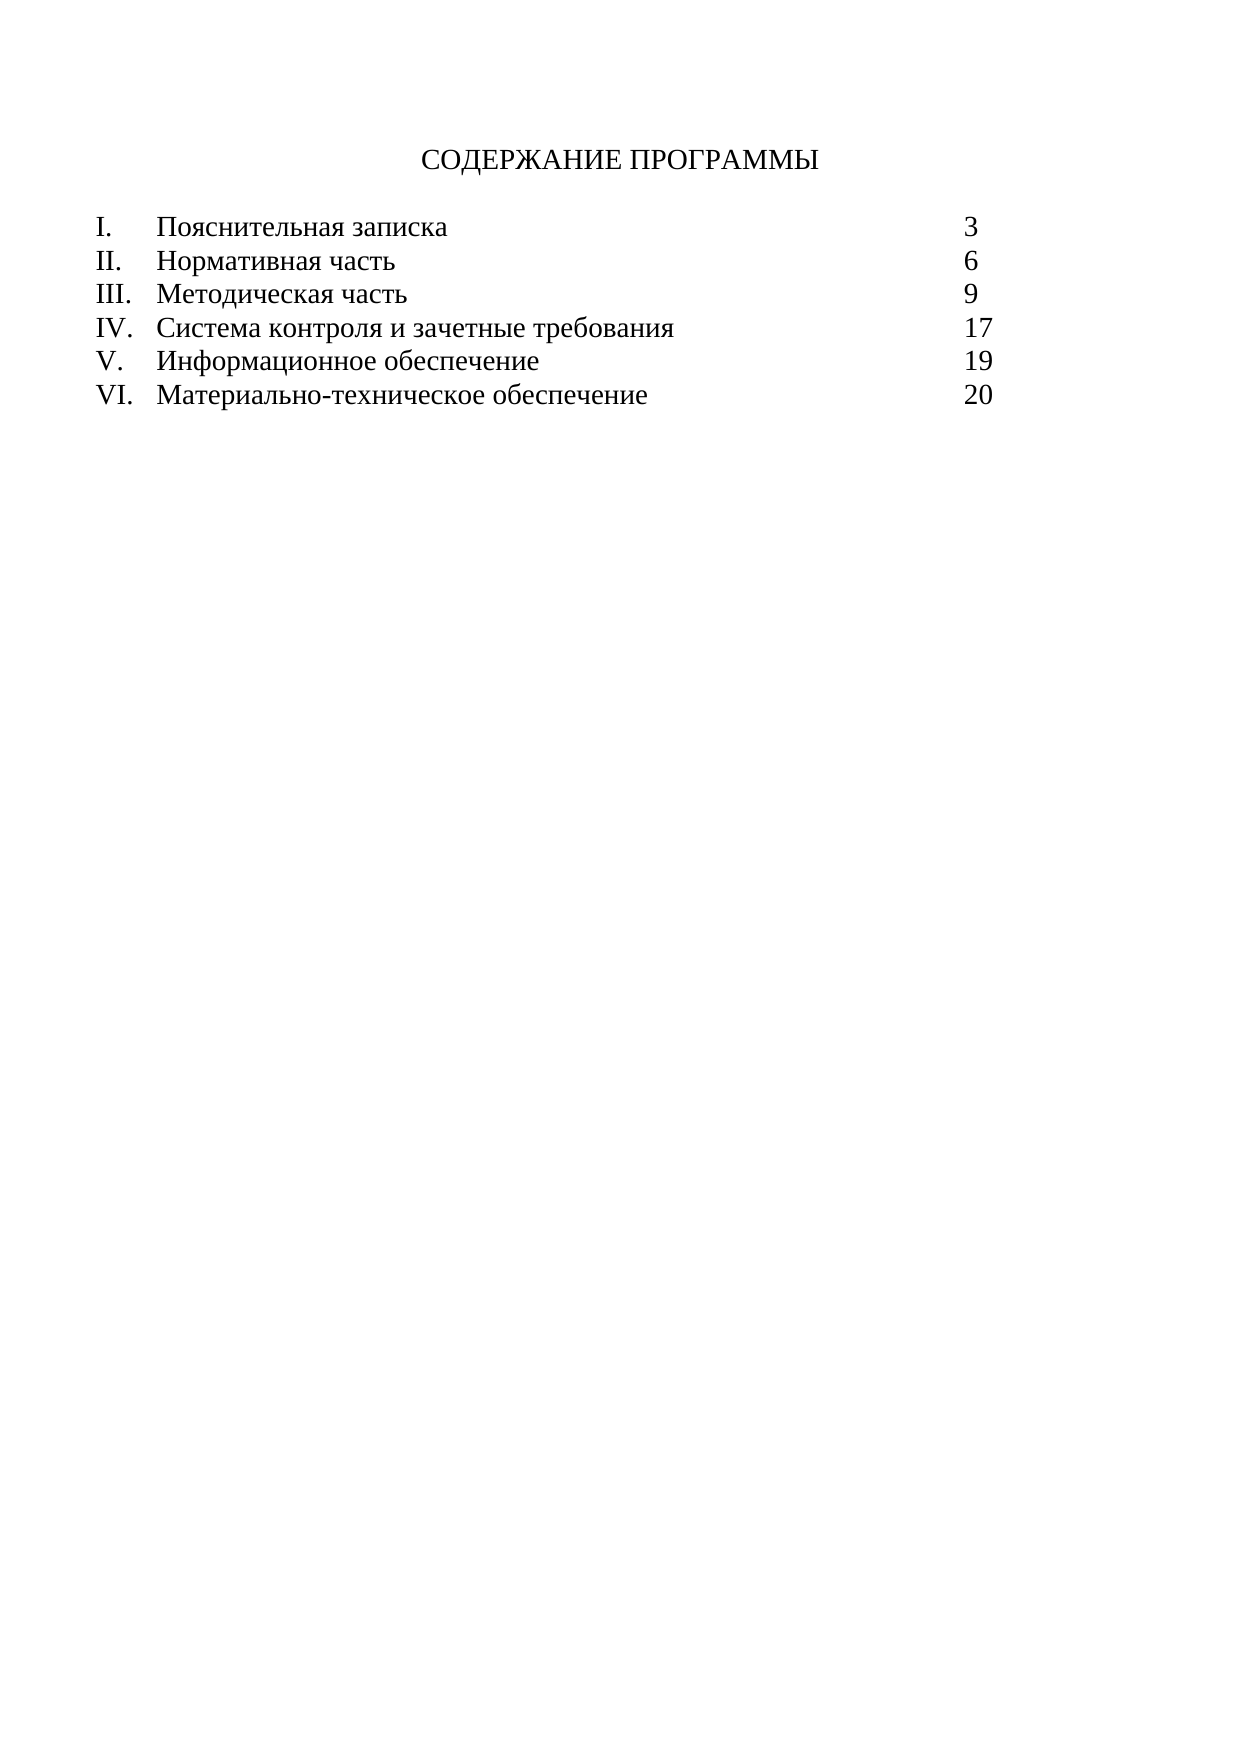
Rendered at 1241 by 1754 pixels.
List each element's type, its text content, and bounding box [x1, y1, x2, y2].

table_cell Нормативная часть [145, 243, 952, 276]
table_cell 17 [953, 310, 1085, 343]
table_cell Материально-техническое обеспечение [145, 377, 952, 410]
table_cell Методическая часть [145, 276, 952, 310]
table_header Пояснительная записка [145, 209, 952, 243]
table_cell 19 [953, 343, 1085, 377]
table_cell 20 [953, 377, 1085, 410]
table_header 3 [953, 209, 1085, 243]
table_cell VI. [84, 377, 145, 410]
table_cell V. [84, 343, 145, 377]
table_cell Информационное обеспечение [145, 343, 952, 377]
table_cell IV. [84, 310, 145, 343]
table_cell III. [84, 276, 145, 310]
table_cell Система контроля и зачетные требования [145, 310, 952, 343]
table_cell 9 [953, 276, 1085, 310]
table_cell 6 [953, 243, 1085, 276]
table_header I. [84, 209, 145, 243]
table_cell II. [84, 243, 145, 276]
text СОДЕРЖАНИЕ ПРОГРАММЫ [75, 142, 1165, 176]
